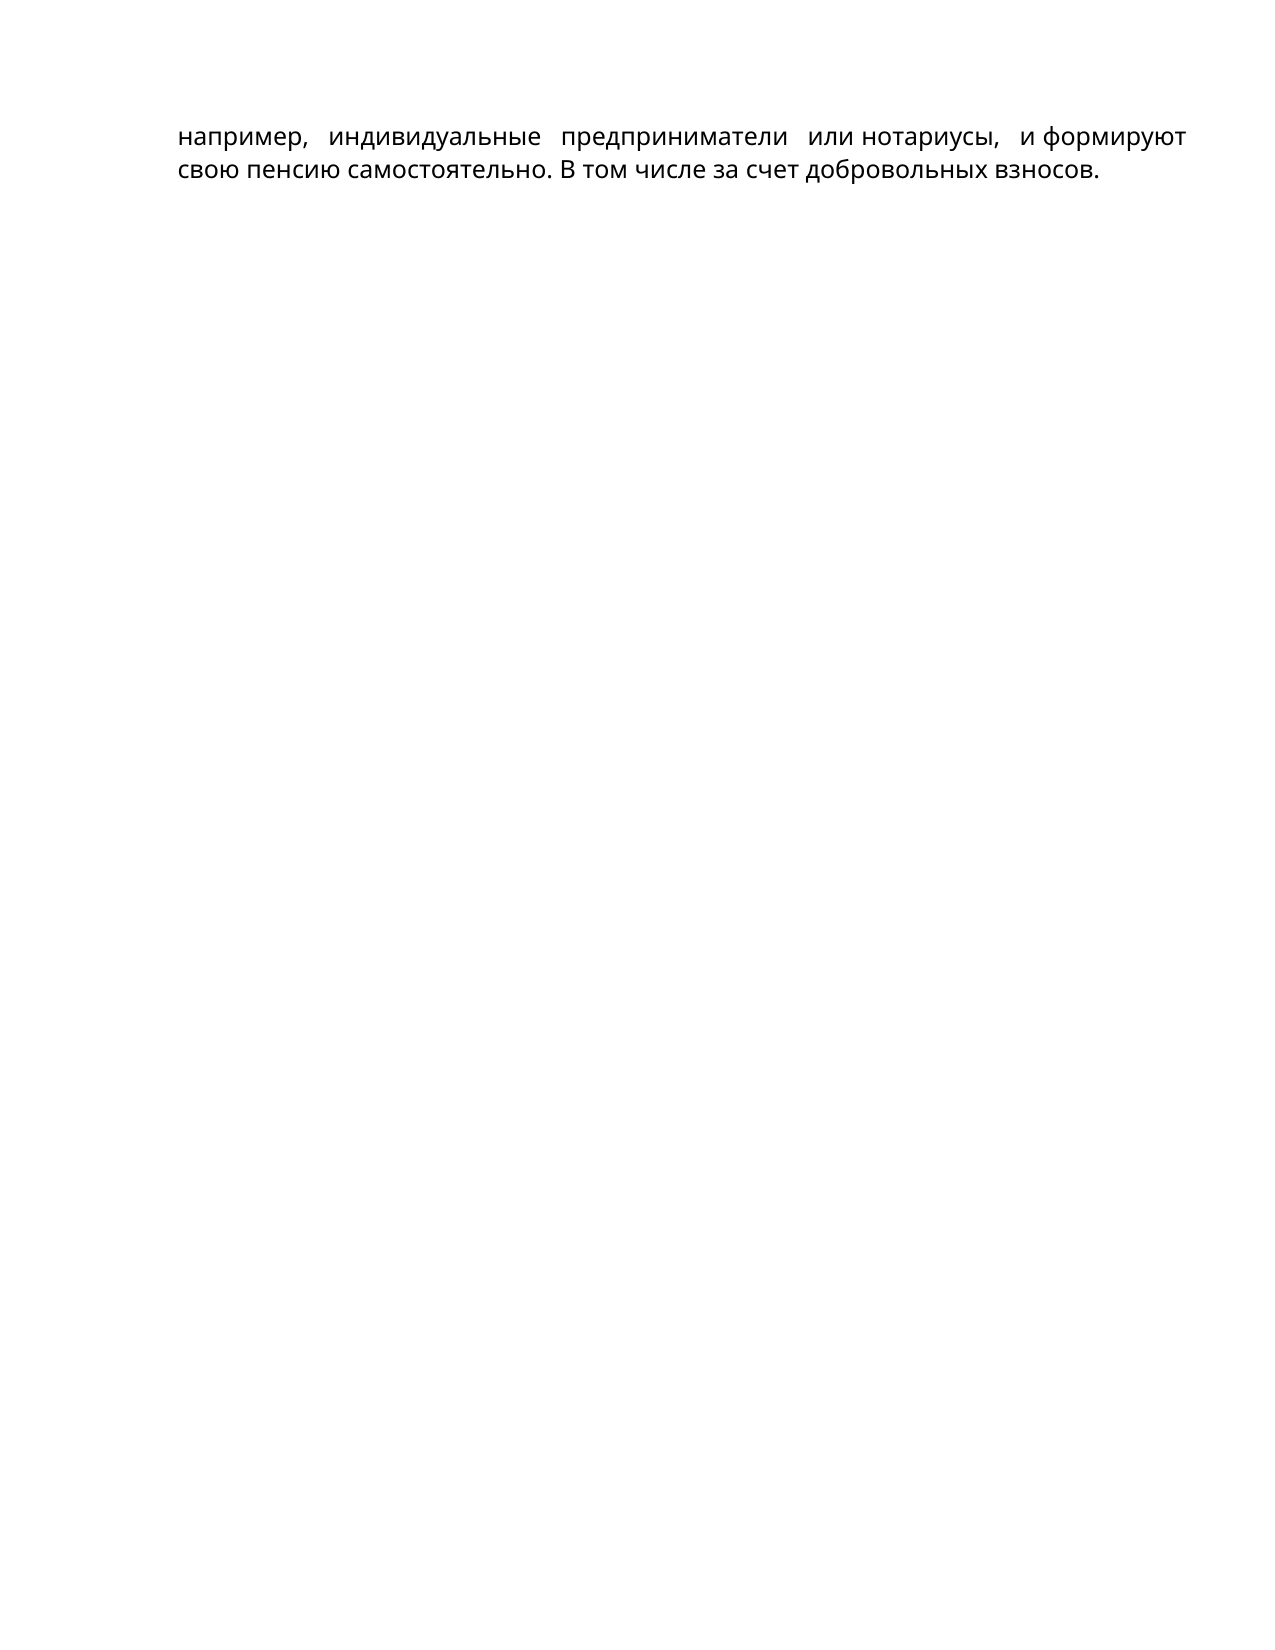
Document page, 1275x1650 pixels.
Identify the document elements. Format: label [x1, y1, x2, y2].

text [177, 118, 1186, 186]
